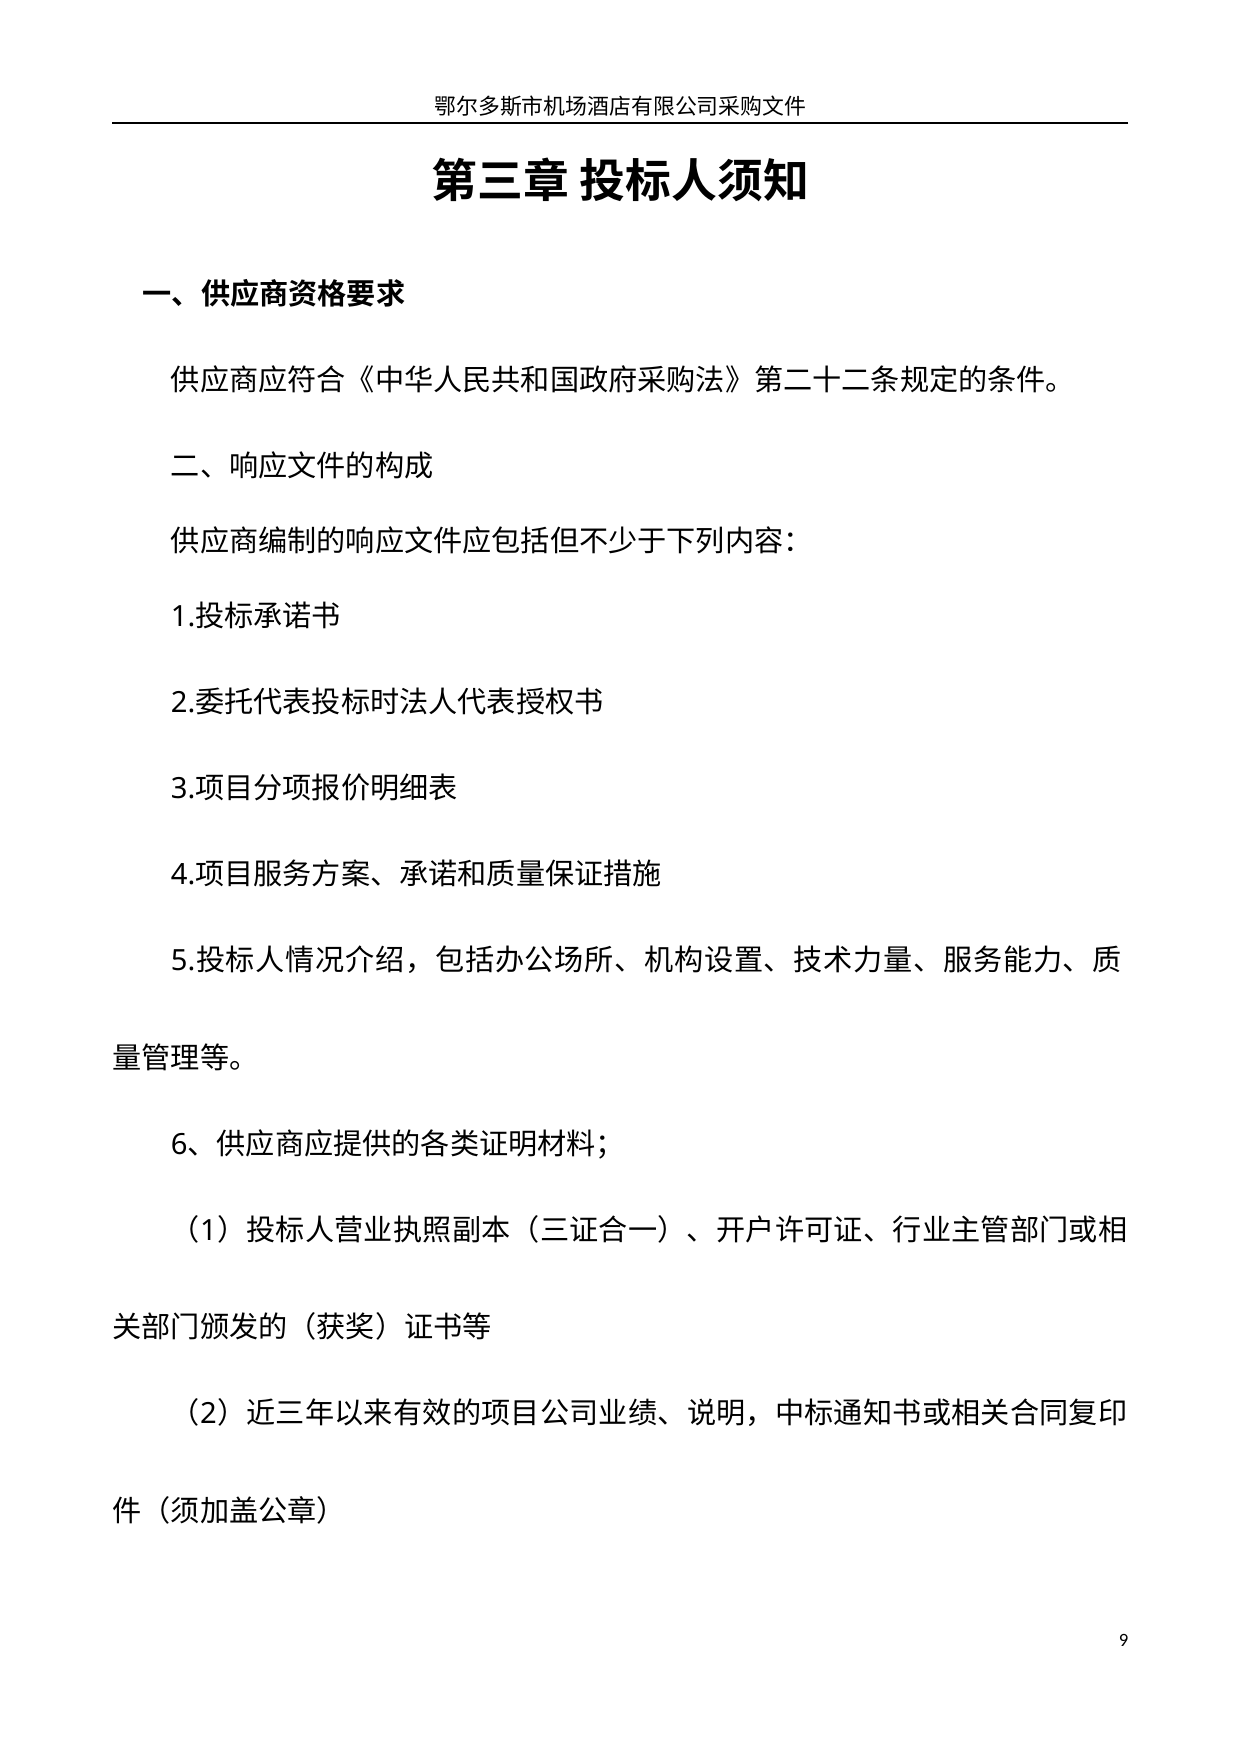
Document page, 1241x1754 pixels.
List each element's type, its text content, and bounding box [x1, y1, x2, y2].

text （1）投标人营业执照副本（三证合一）、开户许可证、行业主管部门或相关部门颁发的（获奖）证书等 [112, 1195, 1128, 1358]
text 供应商应符合《中华人民共和国政府采购法》第二十二条规定的条件。 [112, 345, 1128, 410]
subtitle 第三章 投标人须知 [112, 128, 1128, 226]
text 5.投标人情况介绍，包括办公场所、机构设置、技术力量、服务能力、质量管理等。 [112, 925, 1122, 1088]
text 二、响应文件的构成 [112, 431, 1128, 496]
text 3.项目分项报价明细表 [112, 753, 1122, 818]
text （2）近三年以来有效的项目公司业绩、说明，中标通知书或相关合同复印件（须加盖公章） [112, 1379, 1128, 1541]
text 供应商编制的响应文件应包括但不少于下列内容： [112, 517, 1128, 560]
subtitle 一、供应商资格要求 [112, 259, 1128, 324]
text 1.投标承诺书 [112, 581, 1122, 646]
text 2.委托代表投标时法人代表授权书 [112, 667, 1122, 732]
text 4.项目服务方案、承诺和质量保证措施 [112, 839, 1122, 904]
text 6、供应商应提供的各类证明材料； [112, 1109, 1122, 1174]
